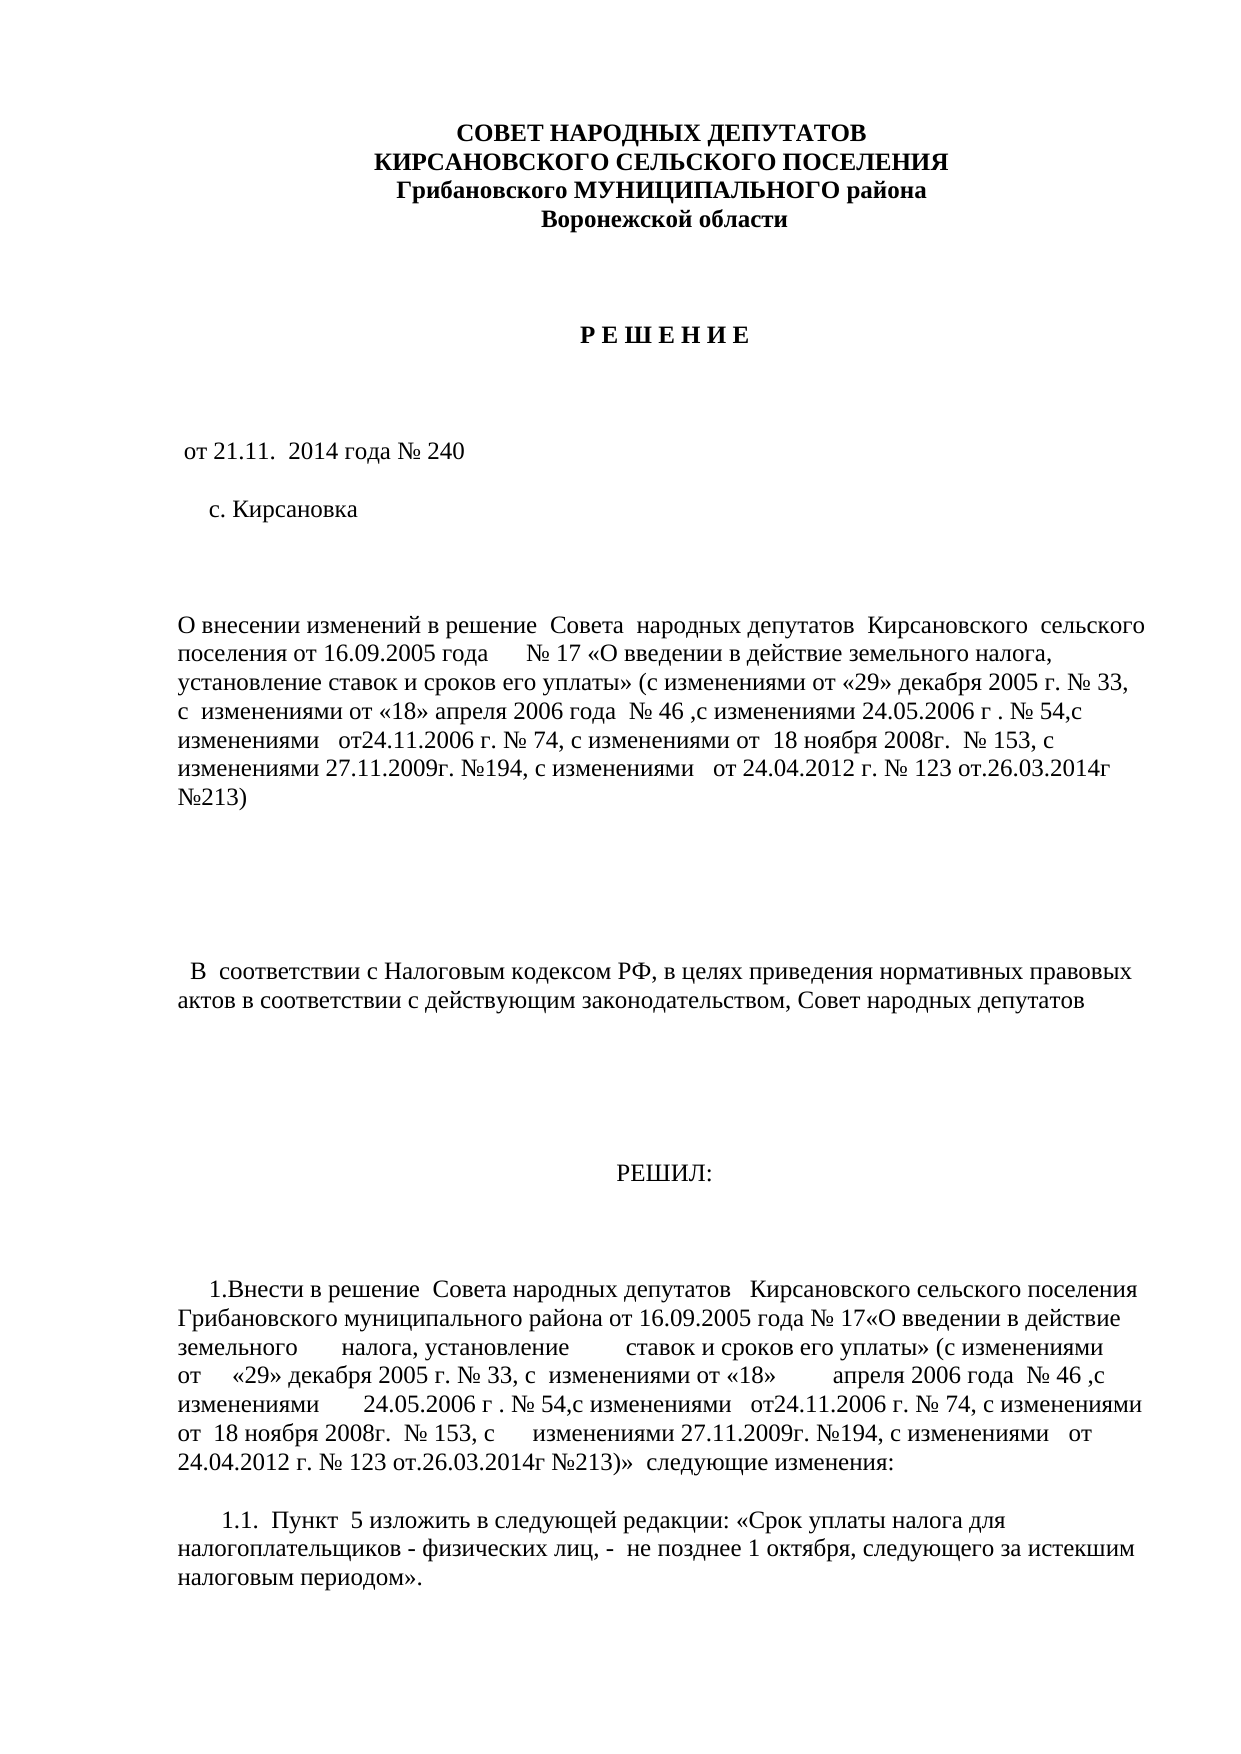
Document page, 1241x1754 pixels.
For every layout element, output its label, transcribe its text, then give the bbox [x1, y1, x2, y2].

text РЕШИЛ: [177, 1158, 1152, 1187]
text В соответствии с Налоговым кодексом РФ, в целях приведения нормативных правовых актов в соответствии с действующим законодательством, Совет народных депутатов [177, 956, 1152, 1013]
text СОВЕТ НАРОДНЫХ ДЕПУТАТОВ КИРСАНОВСКОГО СЕЛЬСКОГО ПОСЕЛЕНИЯ Грибановского МУНИЦИПАЛЬНОГО района Воронежской области [177, 118, 1152, 233]
text от 21.11. 2014 года № 240 [177, 436, 1152, 465]
text 1.Внести в решение Совета народных депутатов Кирсановского сельского поселения Грибановского муниципального района от 16.09.2005 года № 17«О введении в действие земельного налога, установление ставок и сроков его уплаты» (с изменениями от «29» декабря 2005 г. № 33, с изменениями от «18» апреля 2006 года № 46 ,с изменениями 24.05.2006 г . № 54,с изменениями от24.11.2006 г. № 74, с изменениями от 18 ноября 2008г. № 153, с изменениями 27.11.2009г. №194, с изменениями от 24.04.2012 г. № 123 от.26.03.2014г №213)» следующие изменения: [177, 1274, 1152, 1476]
text 1.1. Пункт 5 изложить в следующей редакции: «Срок уплаты налога для налогоплательщиков - физических лиц, - не позднее 1 октября, следующего за истекшим налоговым периодом». [177, 1505, 1152, 1591]
text Р Е Ш Е Н И Е [177, 320, 1152, 349]
text с. Кирсановка [177, 494, 1152, 523]
text О внесении изменений в решение Совета народных депутатов Кирсановского сельского поселения от 16.09.2005 года № 17 «О введении в действие земельного налога, установление ставок и сроков его уплаты» (с изменениями от «29» декабря 2005 г. № 33, с изменениями от «18» апреля 2006 года № 46 ,с изменениями 24.05.2006 г . № 54,с изменениями от24.11.2006 г. № 74, с изменениями от 18 ноября 2008г. № 153, с изменениями 27.11.2009г. №194, с изменениями от 24.04.2012 г. № 123 от.26.03.2014г №213) [177, 610, 1152, 811]
